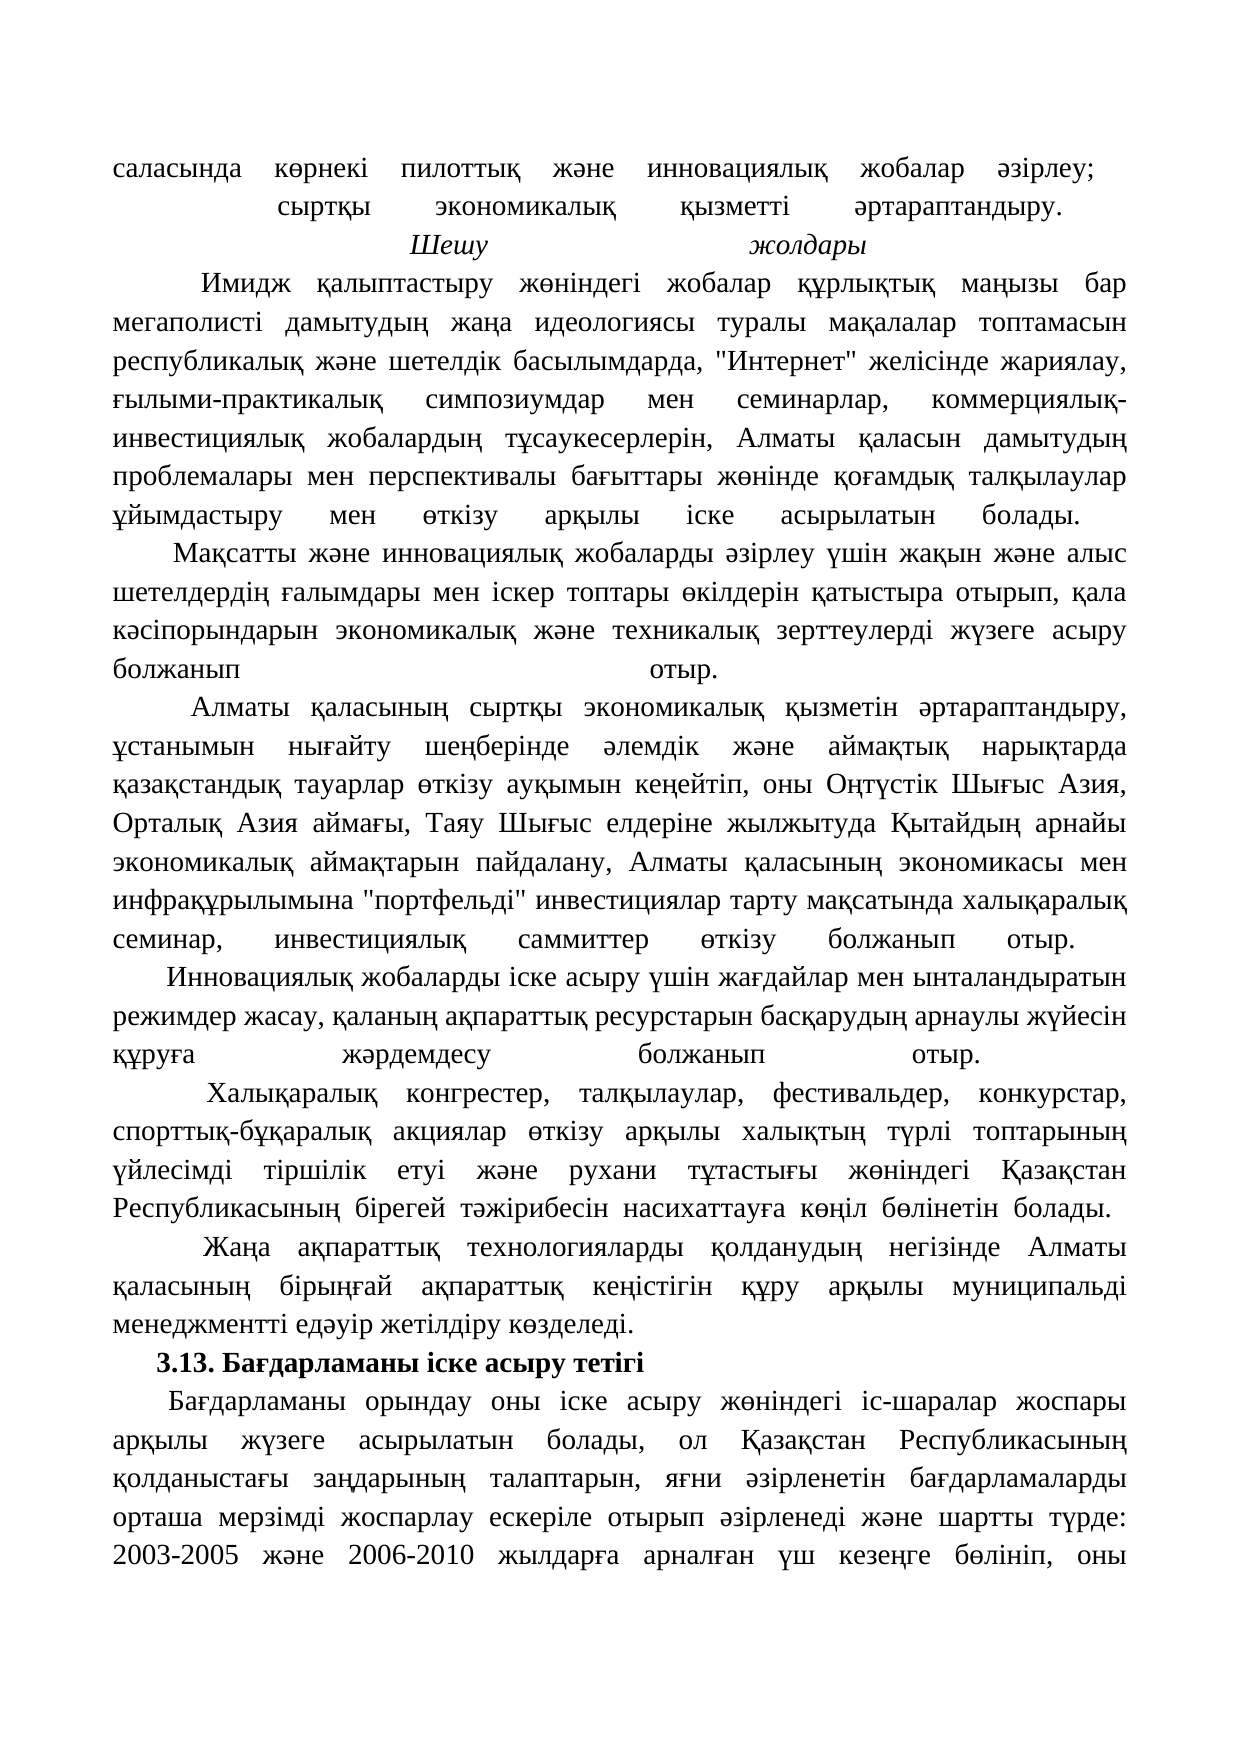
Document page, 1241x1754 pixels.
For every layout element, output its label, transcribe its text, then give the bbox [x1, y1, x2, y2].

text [112, 1383, 1128, 1571]
text 3.13. Бағдарламаны iске асыру тетiгi [112, 1345, 1128, 1378]
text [112, 150, 1128, 1340]
